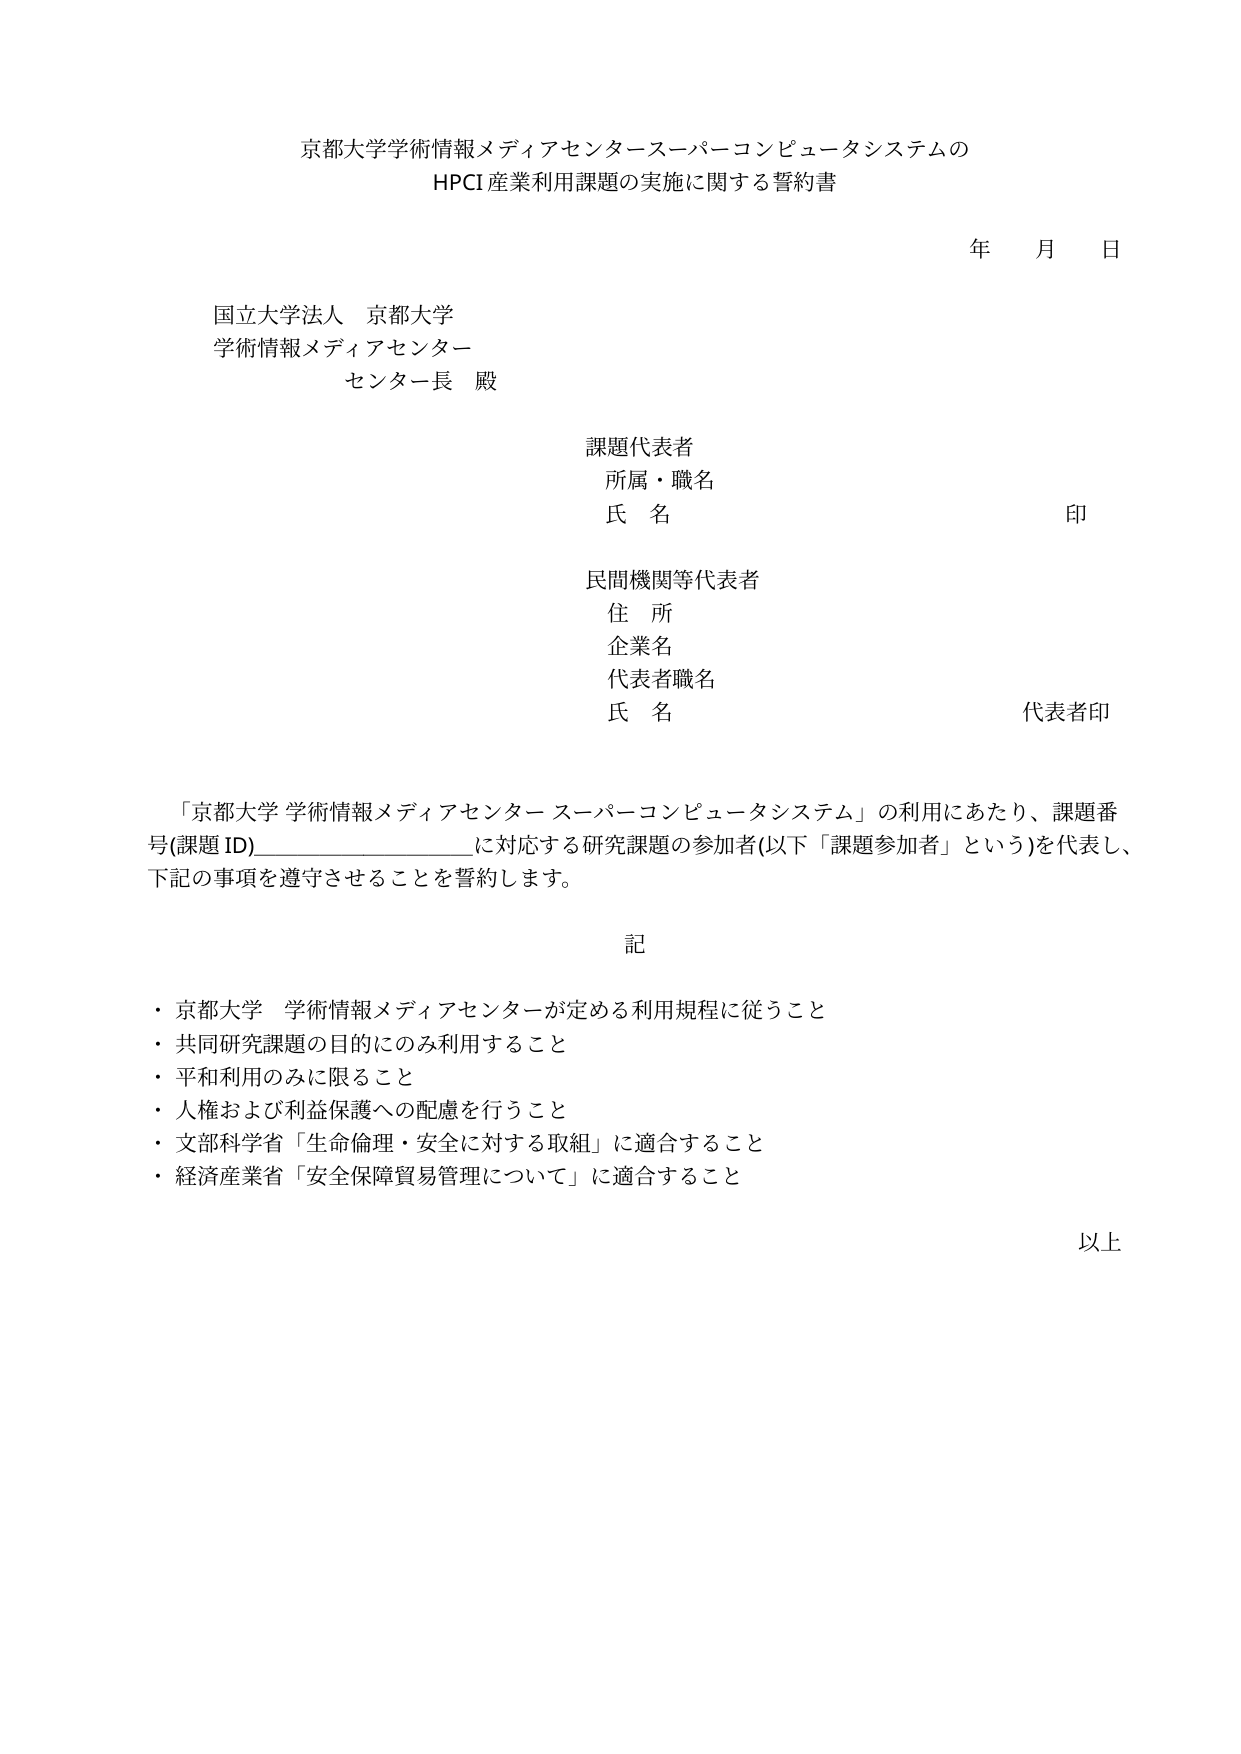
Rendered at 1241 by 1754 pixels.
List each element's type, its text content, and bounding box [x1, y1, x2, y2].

text 所属・職名 [148, 463, 1122, 496]
text HPCI産業利用課題の実施に関する誓約書 [148, 165, 1122, 198]
text ・ 文部科学省「生命倫理・安全に対する取組」に適合すること [148, 1125, 1122, 1158]
text 以上 [148, 1225, 1122, 1258]
text 「京都大学 学術情報メディアセンター スーパーコンピュータシステム」の利用にあたり、課題番号(課題ID)＿＿＿＿＿＿＿＿＿＿に対応する研究課題の参加者(以下「課題参加者」という)を代表し、下記の事項を遵守させることを誓約します。 [148, 794, 1122, 893]
text 課題代表者 [585, 430, 1122, 463]
text ・ 共同研究課題の目的にのみ利用すること [148, 1026, 1122, 1059]
text 企業名 [585, 628, 1122, 662]
text ・ 人権および利益保護への配慮を行うこと [148, 1092, 1122, 1125]
text 年 月 日 [148, 231, 1122, 264]
text ・ 京都大学 学術情報メディアセンターが定める利用規程に従うこと [148, 993, 1122, 1026]
text 学術情報メディアセンター [213, 330, 1122, 363]
text 代表者職名 [585, 662, 1122, 695]
text 京都大学学術情報メディアセンタースーパーコンピュータシステムの [148, 132, 1122, 165]
text 氏 名 代表者印 [585, 695, 1122, 728]
text 氏 名 印 [148, 496, 1122, 529]
text 住 所 [585, 595, 1122, 628]
text ・ 経済産業省「安全保障貿易管理について」に適合すること [148, 1158, 1122, 1192]
text ・ 平和利用のみに限ること [148, 1059, 1122, 1092]
text センター長 殿 [235, 363, 1122, 397]
text 民間機関等代表者 [585, 562, 1122, 595]
text 国立大学法人 京都大学 [213, 297, 1122, 330]
text 記 [148, 927, 1122, 960]
